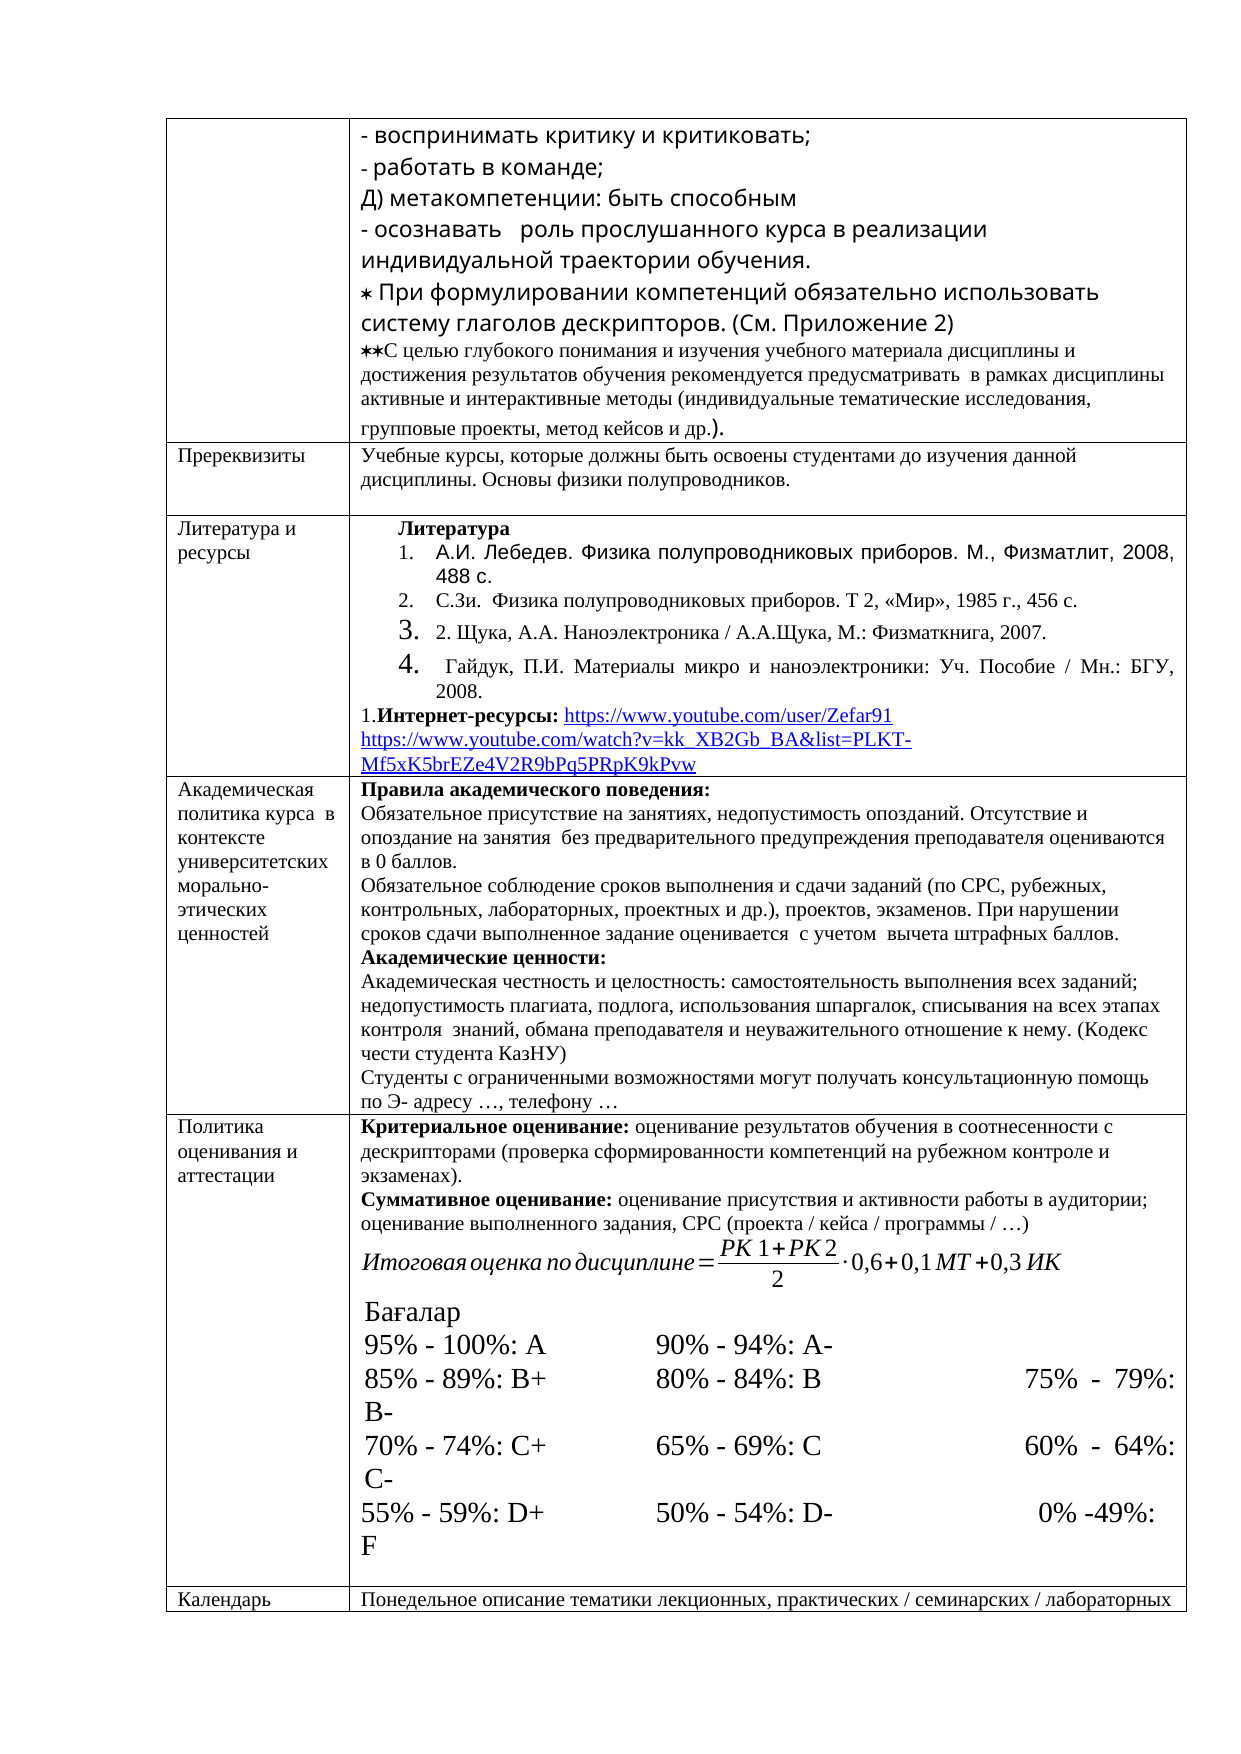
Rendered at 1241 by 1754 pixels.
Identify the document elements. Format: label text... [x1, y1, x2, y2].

table_cell Политика оценивания и аттестации [167, 1115, 349, 1586]
table_cell Пререквизиты [167, 443, 349, 515]
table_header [350, 119, 1186, 442]
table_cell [350, 1587, 1186, 1611]
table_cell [167, 1587, 349, 1611]
table_cell Учебные курсы, которые должны быть освоены студентами до изучения данной дисциплины. Основы физики полупроводников. [350, 443, 1186, 515]
table_cell Академическая политика курса в контексте университетских морально-этических ценностей [167, 777, 349, 1113]
table_cell Критериальное оценивание: оценивание результатов обучения в соотнесенности с дескрипторами (проверка сформированности компетенций на рубежном контроле и экзаменах). Суммативное оценивание: оценивание присутствия и активности работы в аудитории; оценивание выполненного задания, СРС (проекта / кейса / программы / …) Бағалар 95% - 100%: А 90% - 94%: А- 85% - 89%: В+ 80% - 84%: В 75% - 79%: В- 70% - 74%: С+ 65% - 69%: С 60% - 64%: С- 55% - 59%: D+ 50% - 54%: D- 0% -49%: F [350, 1115, 1186, 1586]
table_cell Литература А.И. Лебедев. Физика полупроводниковых приборов. М., Физматлит, 2008, 488 с. С.Зи. Физика полупроводниковых приборов. Т 2, «Мир», 1985 г., 456 с. 2. Щука, А.А. Наноэлектроника / А.А.Щука, М.: Физматкнига, 2007. Гайдук, П.И. Материалы микро и наноэлектроники: Уч. Пособие / Мн.: БГУ, 2008. Интернет-ресурсы: https://www.youtube.com/user/Zefar91 https://www.youtube.com/watch?v=kk_XB2Gb_BA&list=PLKT-Mf5xK5brEZe4V2R9bPq5PRpK9kPvw [350, 516, 1186, 776]
table_cell Правила академического поведения: Обязательное присутствие на занятиях, недопустимость опозданий. Отсутствие и опоздание на занятия без предварительного предупреждения преподавателя оцениваются в 0 баллов. Обязательное соблюдение сроков выполнения и сдачи заданий (по СРС, рубежных, контрольных, лабораторных, проектных и др.), проектов, экзаменов. При нарушении сроков сдачи выполненное задание оценивается с учетом вычета штрафных баллов. Академические ценности: Академическая честность и целостность: самостоятельность выполнения всех заданий; недопустимость плагиата, подлога, использования шпаргалок, списывания на всех этапах контроля знаний, обмана преподавателя и неуважительного отношение к нему. (Кодекс чести студента КазНУ) Студенты с ограниченными возможностями могут получать консультационную помощь по Э- адресу …, телефону … [350, 777, 1186, 1113]
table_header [167, 119, 349, 442]
table_cell Литература и ресурсы [167, 516, 349, 776]
